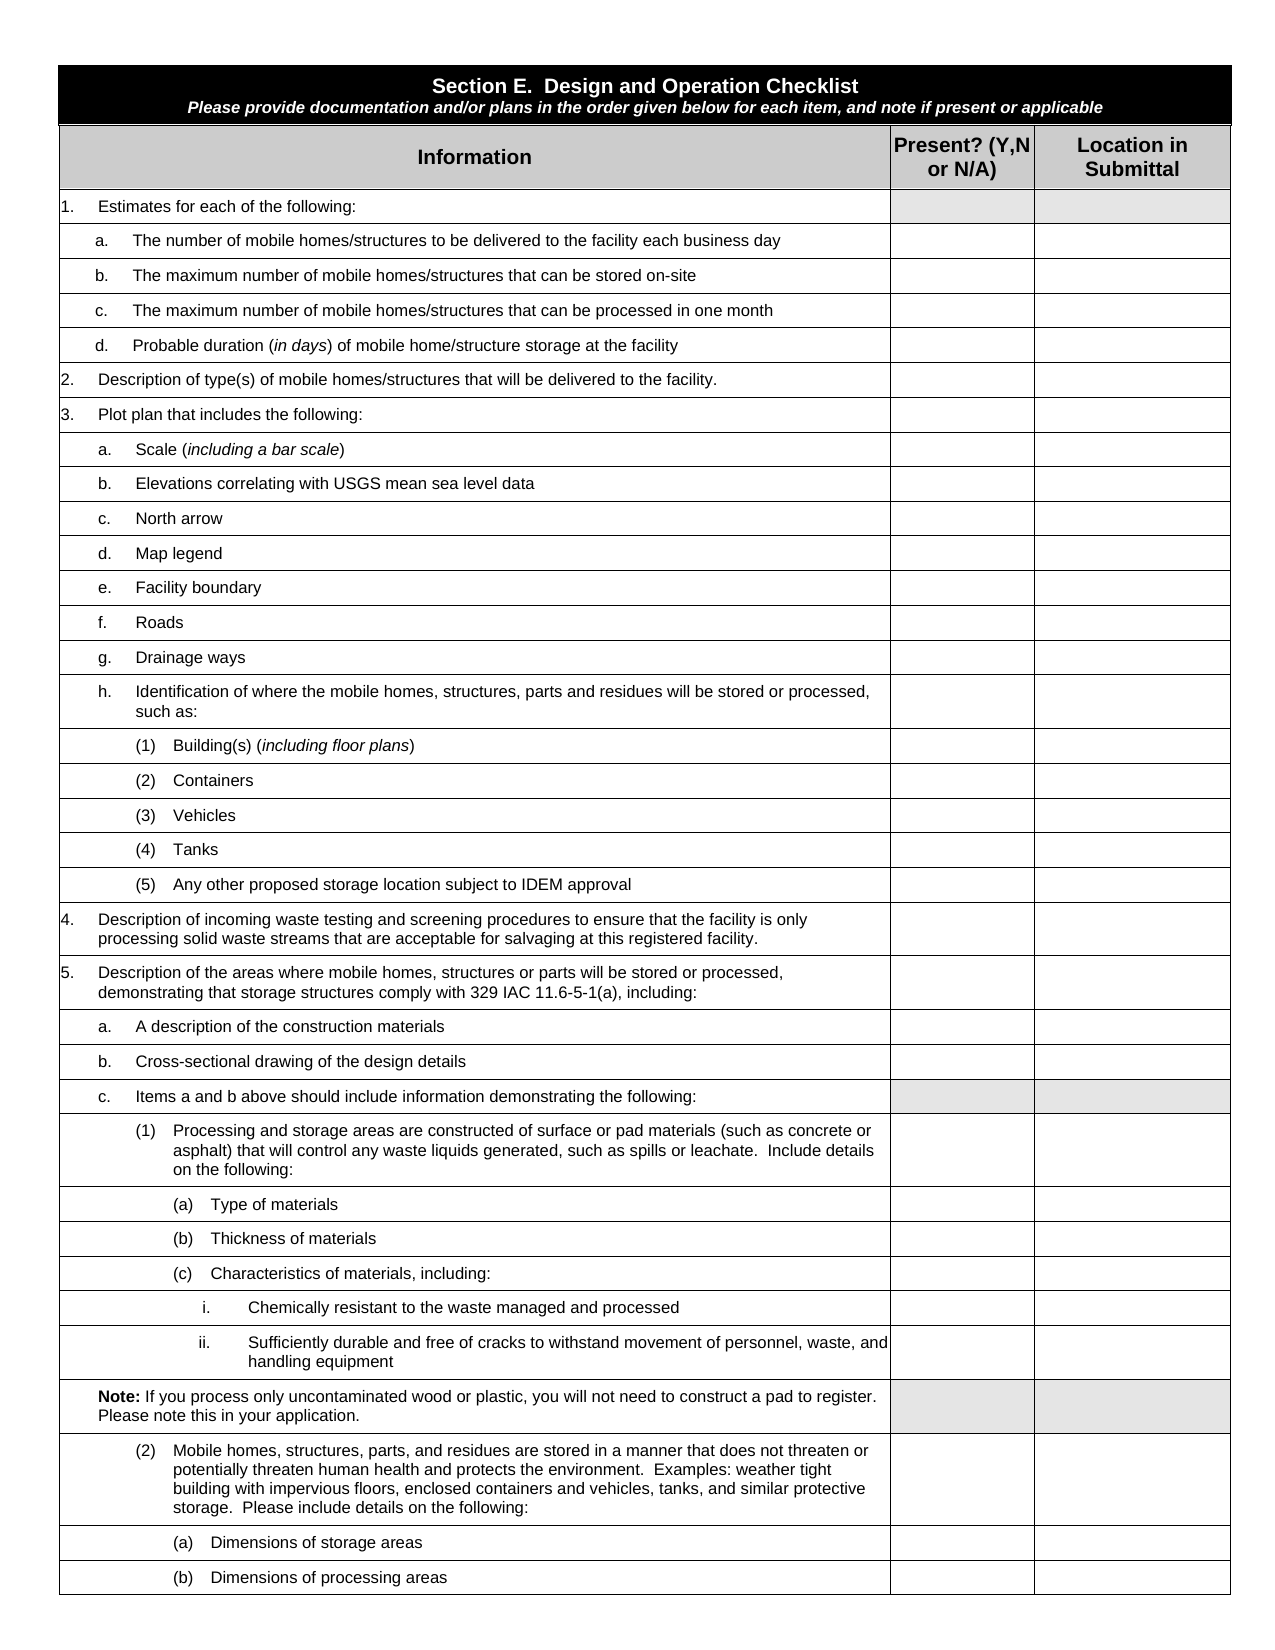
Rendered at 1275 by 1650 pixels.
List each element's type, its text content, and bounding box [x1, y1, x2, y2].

table_cell [891, 224, 1034, 258]
table_cell [1035, 294, 1230, 327]
table_cell [891, 1010, 1034, 1044]
table_cell Containers [60, 764, 890, 797]
table_cell [1035, 363, 1230, 397]
table_cell [1035, 1380, 1230, 1433]
table_cell Scale (including a bar scale) [60, 433, 890, 466]
table_cell Information [60, 126, 890, 188]
table_cell [1035, 224, 1230, 258]
table_cell [891, 868, 1034, 901]
table_cell Description of the areas where mobile homes, structures or parts will be stored or processed, demonstrating that storage structures comply with 329 IAC 11.6-5-1(a), including: [60, 956, 890, 1009]
table_cell [1035, 1561, 1230, 1594]
table_cell Elevations correlating with USGS mean sea level data [60, 467, 890, 501]
table_cell North arrow [60, 502, 890, 535]
table_cell [1035, 606, 1230, 639]
table_cell Description of type(s) of mobile homes/structures that will be delivered to the facility. [60, 363, 890, 397]
table_cell [1035, 1257, 1230, 1290]
table_cell [891, 764, 1034, 797]
table_cell [1035, 675, 1230, 728]
table_cell Identification of where the mobile homes, structures, parts and residues will be stored or processed, such as: [60, 675, 890, 728]
table_cell [891, 903, 1034, 955]
table_cell [891, 1561, 1034, 1594]
table_cell [891, 1326, 1034, 1379]
table_cell [891, 1380, 1034, 1433]
table_cell Processing and storage areas are constructed of surface or pad materials (such as concrete or asphalt) that will control any waste liquids generated, such as spills or leachate. Include details on the following: [60, 1114, 890, 1186]
table_cell [891, 1257, 1034, 1290]
table_cell [891, 328, 1034, 362]
table_cell [1035, 1187, 1230, 1221]
table_cell [891, 502, 1034, 535]
table_cell [1035, 1010, 1230, 1044]
table_cell Mobile homes, structures, parts, and residues are stored in a manner that does not threaten or potentially threaten human health and protects the environment. Examples: weather tight building with impervious floors, enclosed containers and vehicles, tanks, and similar protective storage. Please include details on the following: [60, 1434, 890, 1525]
table_cell A description of the construction materials [60, 1010, 890, 1044]
table_cell Estimates for each of the following: [60, 190, 890, 223]
table_cell [891, 833, 1034, 867]
table_cell [891, 1080, 1034, 1113]
table_cell [891, 1434, 1034, 1525]
table_cell Probable duration (in days) of mobile home/structure storage at the facility [60, 328, 890, 362]
table_cell [1035, 764, 1230, 797]
table_cell Description of incoming waste testing and screening procedures to ensure that the facility is only processing solid waste streams that are acceptable for salvaging at this registered facility. [60, 903, 890, 955]
table_cell [1035, 190, 1230, 223]
table_cell [891, 363, 1034, 397]
table_cell [1035, 398, 1230, 431]
table_cell [1035, 1080, 1230, 1113]
table_cell [1035, 1326, 1230, 1379]
table_cell Plot plan that includes the following: [60, 398, 890, 431]
table_cell Dimensions of processing areas [60, 1561, 890, 1594]
table_cell [891, 1114, 1034, 1186]
table_cell Type of materials [60, 1187, 890, 1221]
table_cell [1035, 799, 1230, 832]
table_cell Map legend [60, 536, 890, 570]
table_cell [1035, 467, 1230, 501]
table_cell [891, 1222, 1034, 1256]
table_cell [1035, 571, 1230, 605]
table_cell [1035, 1045, 1230, 1078]
table_cell [1035, 433, 1230, 466]
table_cell [1035, 868, 1230, 901]
table_cell [1035, 833, 1230, 867]
table_cell Location in Submittal [1035, 126, 1230, 188]
table_cell [1035, 1222, 1230, 1256]
table_cell [1035, 259, 1230, 293]
table_cell [891, 729, 1034, 763]
table_cell [891, 190, 1034, 223]
table_cell Sufficiently durable and free of cracks to withstand movement of personnel, waste, and handling equipment [60, 1326, 890, 1379]
table_cell [891, 956, 1034, 1009]
table_cell [891, 294, 1034, 327]
table_cell [1035, 1291, 1230, 1325]
table_cell [1035, 729, 1230, 763]
table_cell Present? (Y,N or N/A) [891, 126, 1034, 188]
table_cell [891, 1187, 1034, 1221]
table_cell [891, 1291, 1034, 1325]
table_cell [891, 536, 1034, 570]
table_cell The maximum number of mobile homes/structures that can be stored on-site [60, 259, 890, 293]
table_cell Thickness of materials [60, 1222, 890, 1256]
table_cell [891, 641, 1034, 674]
table_cell Cross-sectional drawing of the design details [60, 1045, 890, 1078]
table_cell [891, 433, 1034, 466]
table_cell The number of mobile homes/structures to be delivered to the facility each business day [60, 224, 890, 258]
table_header Section E. Design and Operation Checklist Please provide documentation and/or plans in the order given below for each item, and note if present or applicable [59, 66, 1231, 124]
table_cell [1035, 1434, 1230, 1525]
table_cell [891, 571, 1034, 605]
table_cell [891, 259, 1034, 293]
table_cell [1035, 1526, 1230, 1559]
table_cell Chemically resistant to the waste managed and processed [60, 1291, 890, 1325]
table_cell [891, 398, 1034, 431]
table_cell [891, 1045, 1034, 1078]
table_cell Vehicles [60, 799, 890, 832]
table_cell Note: If you process only uncontaminated wood or plastic, you will not need to construct a pad to register. Please note this in your application. [60, 1380, 890, 1433]
table_cell [891, 799, 1034, 832]
table_cell [1035, 328, 1230, 362]
table_cell [891, 467, 1034, 501]
table_cell The maximum number of mobile homes/structures that can be processed in one month [60, 294, 890, 327]
table_cell Building(s) (including floor plans) [60, 729, 890, 763]
table_cell Any other proposed storage location subject to IDEM approval [60, 868, 890, 901]
table_cell [1035, 536, 1230, 570]
table_cell [891, 606, 1034, 639]
table_cell [891, 675, 1034, 728]
table_cell Dimensions of storage areas [60, 1526, 890, 1559]
table_cell [1035, 1114, 1230, 1186]
table_cell [1035, 956, 1230, 1009]
table_cell [1035, 641, 1230, 674]
table_cell Items a and b above should include information demonstrating the following: [60, 1080, 890, 1113]
table_cell Facility boundary [60, 571, 890, 605]
table_cell Roads [60, 606, 890, 639]
table_cell [1035, 502, 1230, 535]
table_cell Characteristics of materials, including: [60, 1257, 890, 1290]
table_cell [891, 1526, 1034, 1559]
table_cell Tanks [60, 833, 890, 867]
table_cell [1035, 903, 1230, 955]
table_cell Drainage ways [60, 641, 890, 674]
